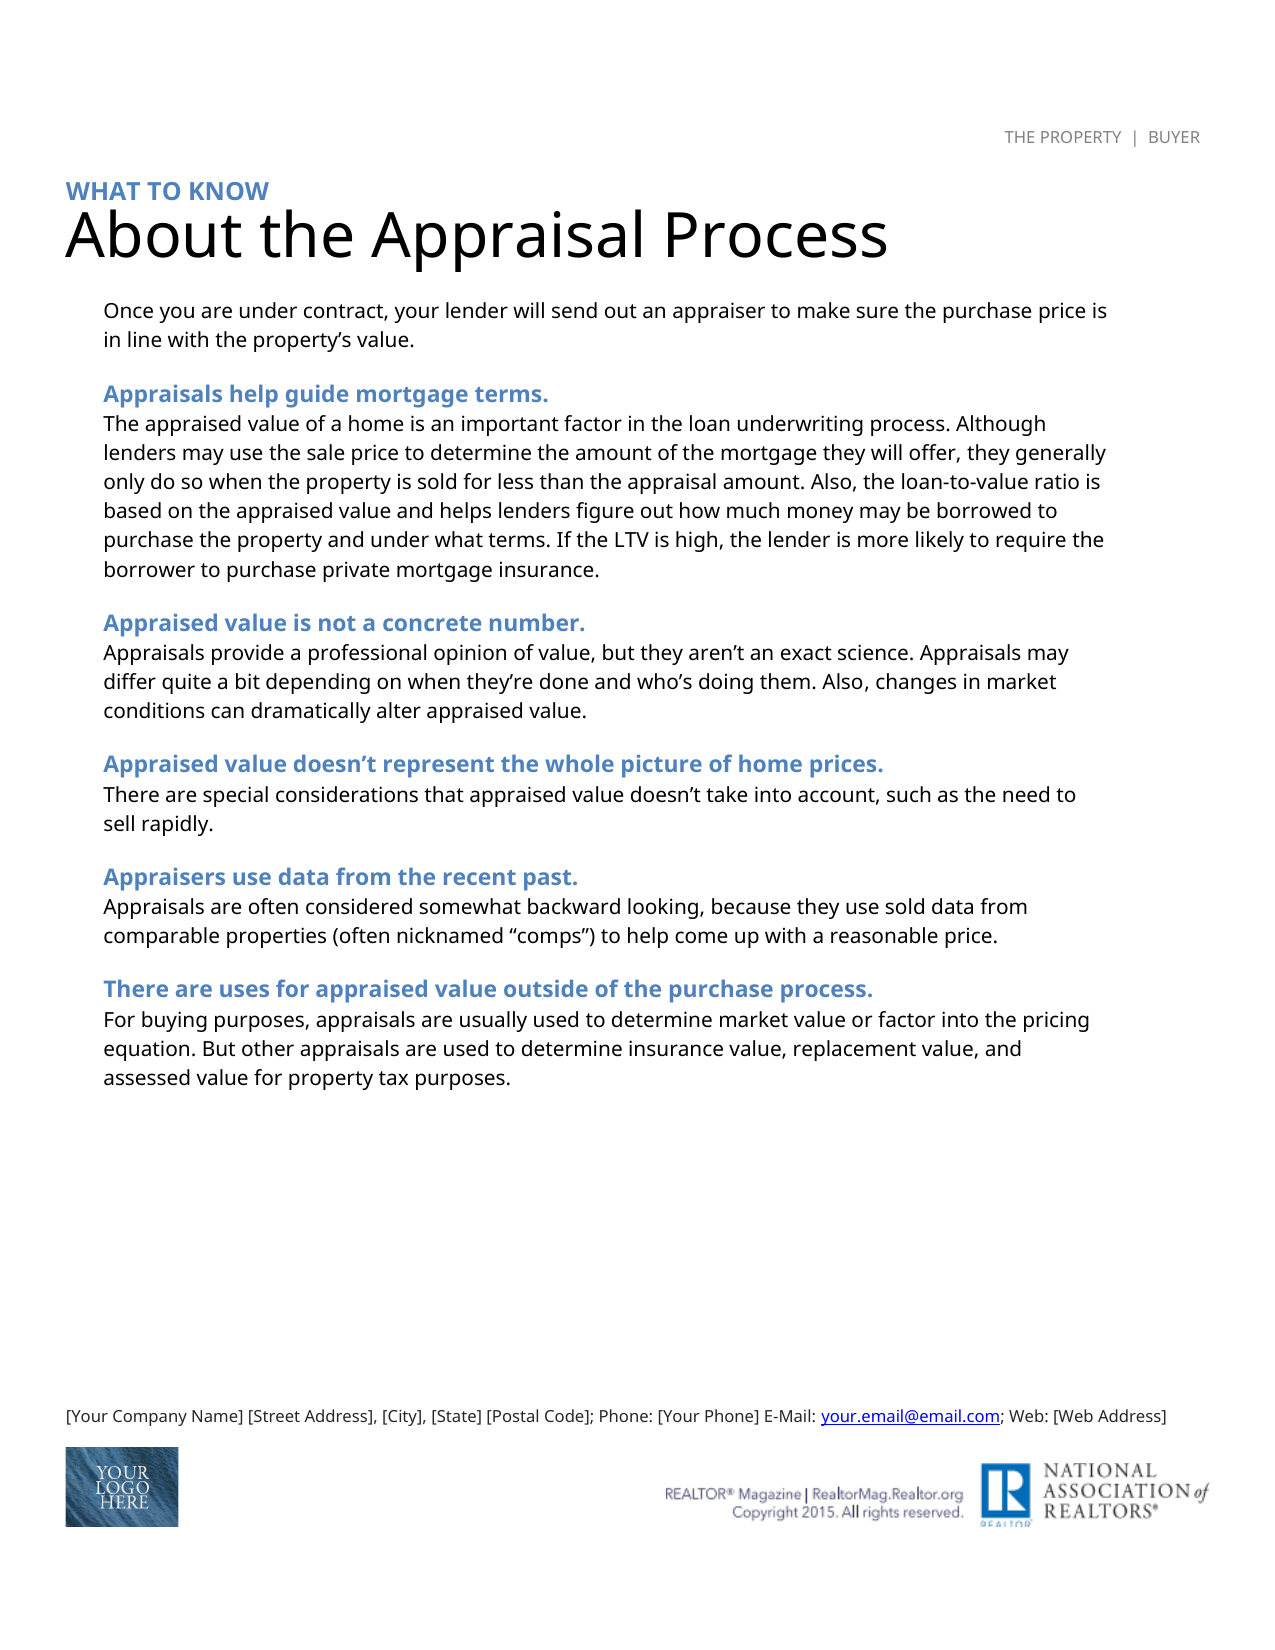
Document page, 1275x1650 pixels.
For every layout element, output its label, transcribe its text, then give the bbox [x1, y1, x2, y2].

text About the Appraisal Process [66, 208, 1116, 270]
text Appraisers use data from the recent past. Appraisals are often considered somewhat backward looking, because they use sold data from comparable properties (often nicknamed “comps”) to help come up with a reasonable price. [103, 862, 1116, 949]
text There are uses for appraised value outside of the purchase process. For buying purposes, appraisals are usually used to determine market value or factor into the pricing equation. But other appraisals are used to determine insurance value, replacement value, and assessed value for property tax purposes. [103, 974, 1116, 1091]
text WHAT TO KNOW [66, 174, 1209, 208]
text Appraised value doesn’t represent the whole picture of home prices. There are special considerations that appraised value doesn’t take into account, such as the need to sell rapidly. [103, 749, 1115, 837]
text THE PROPERTY | BUYER [66, 126, 1181, 149]
picture [65, 1447, 179, 1527]
text Appraised value is not a concrete number. Appraisals provide a professional opinion of value, but they aren’t an exact science. Appraisals may differ quite a bit depending on when they’re done and who’s doing them. Also, changes in market conditions can dramatically alter appraised value. [103, 608, 1115, 724]
text Appraisals help guide mortgage terms. The appraised value of a home is an important factor in the loan underwriting process. Although lenders may use the sale price to determine the amount of the mortgage they will offer, they generally only do so when the property is sold for less than the appraisal amount. Also, the loan-to-value ratio is based on the appraised value and helps lenders figure out how much money may be borrowed to purchase the property and under what terms. If the LTV is high, the lender is more likely to require the borrower to purchase private mortgage insurance. [103, 379, 1116, 583]
text Once you are under contract, your lender will send out an appraiser to make sure the purchase price is in line with the property’s value. [103, 295, 1115, 354]
